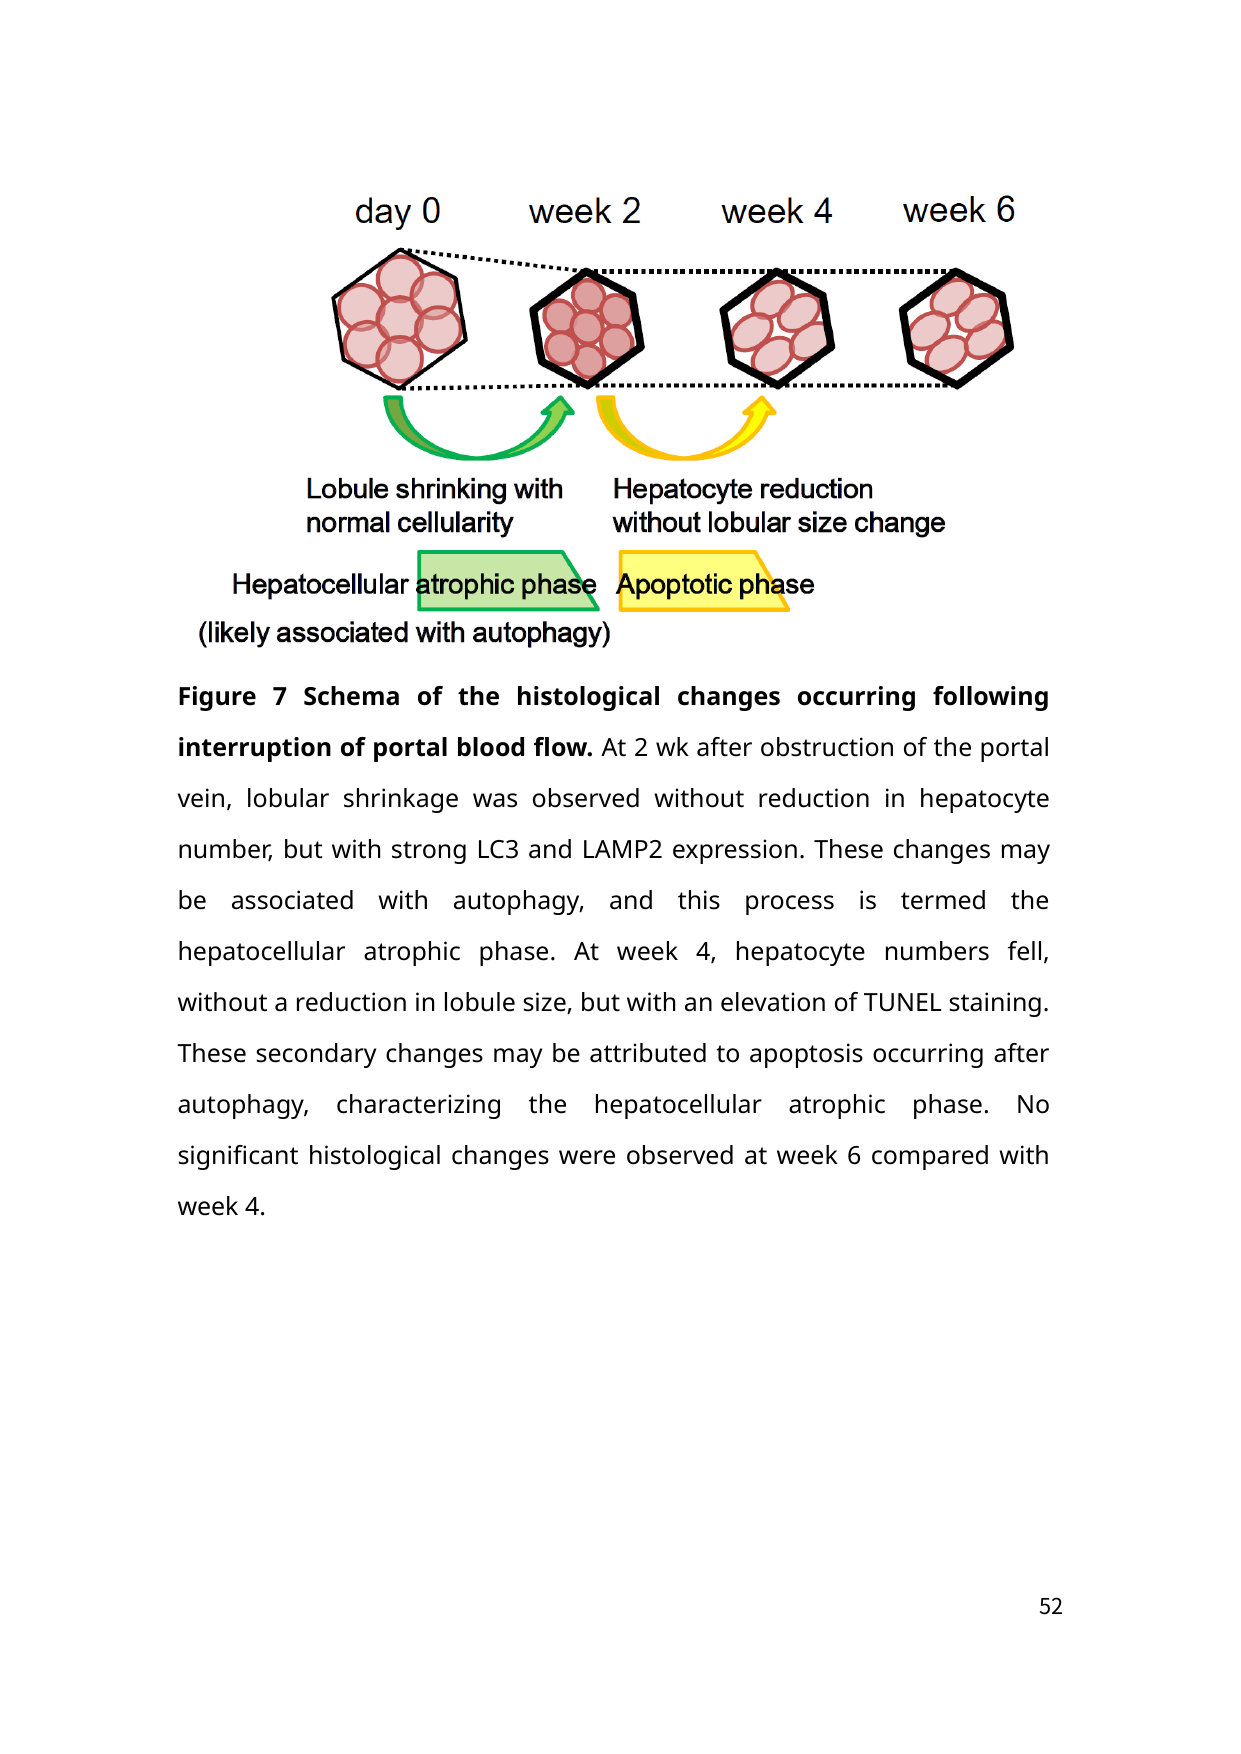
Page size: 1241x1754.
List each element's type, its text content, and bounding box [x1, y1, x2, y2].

text Figure 7 Schema of the histological changes occurring following interruption of portal blood flow. At 2 wk after obstruction of the portal vein, lobular shrinkage was observed without reduction in hepatocyte number, but with strong LC3 and LAMP2 expression. These changes may be associated with autophagy, and this process is termed the hepatocellular atrophic phase. At week 4, hepatocyte numbers fell, without a reduction in lobule size, but with an elevation of TUNEL staining. These secondary changes may be attributed to apoptosis occurring after autophagy, characterizing the hepatocellular atrophic phase. No significant histological changes were observed at week 6 compared with week 4. [177, 678, 1051, 1223]
